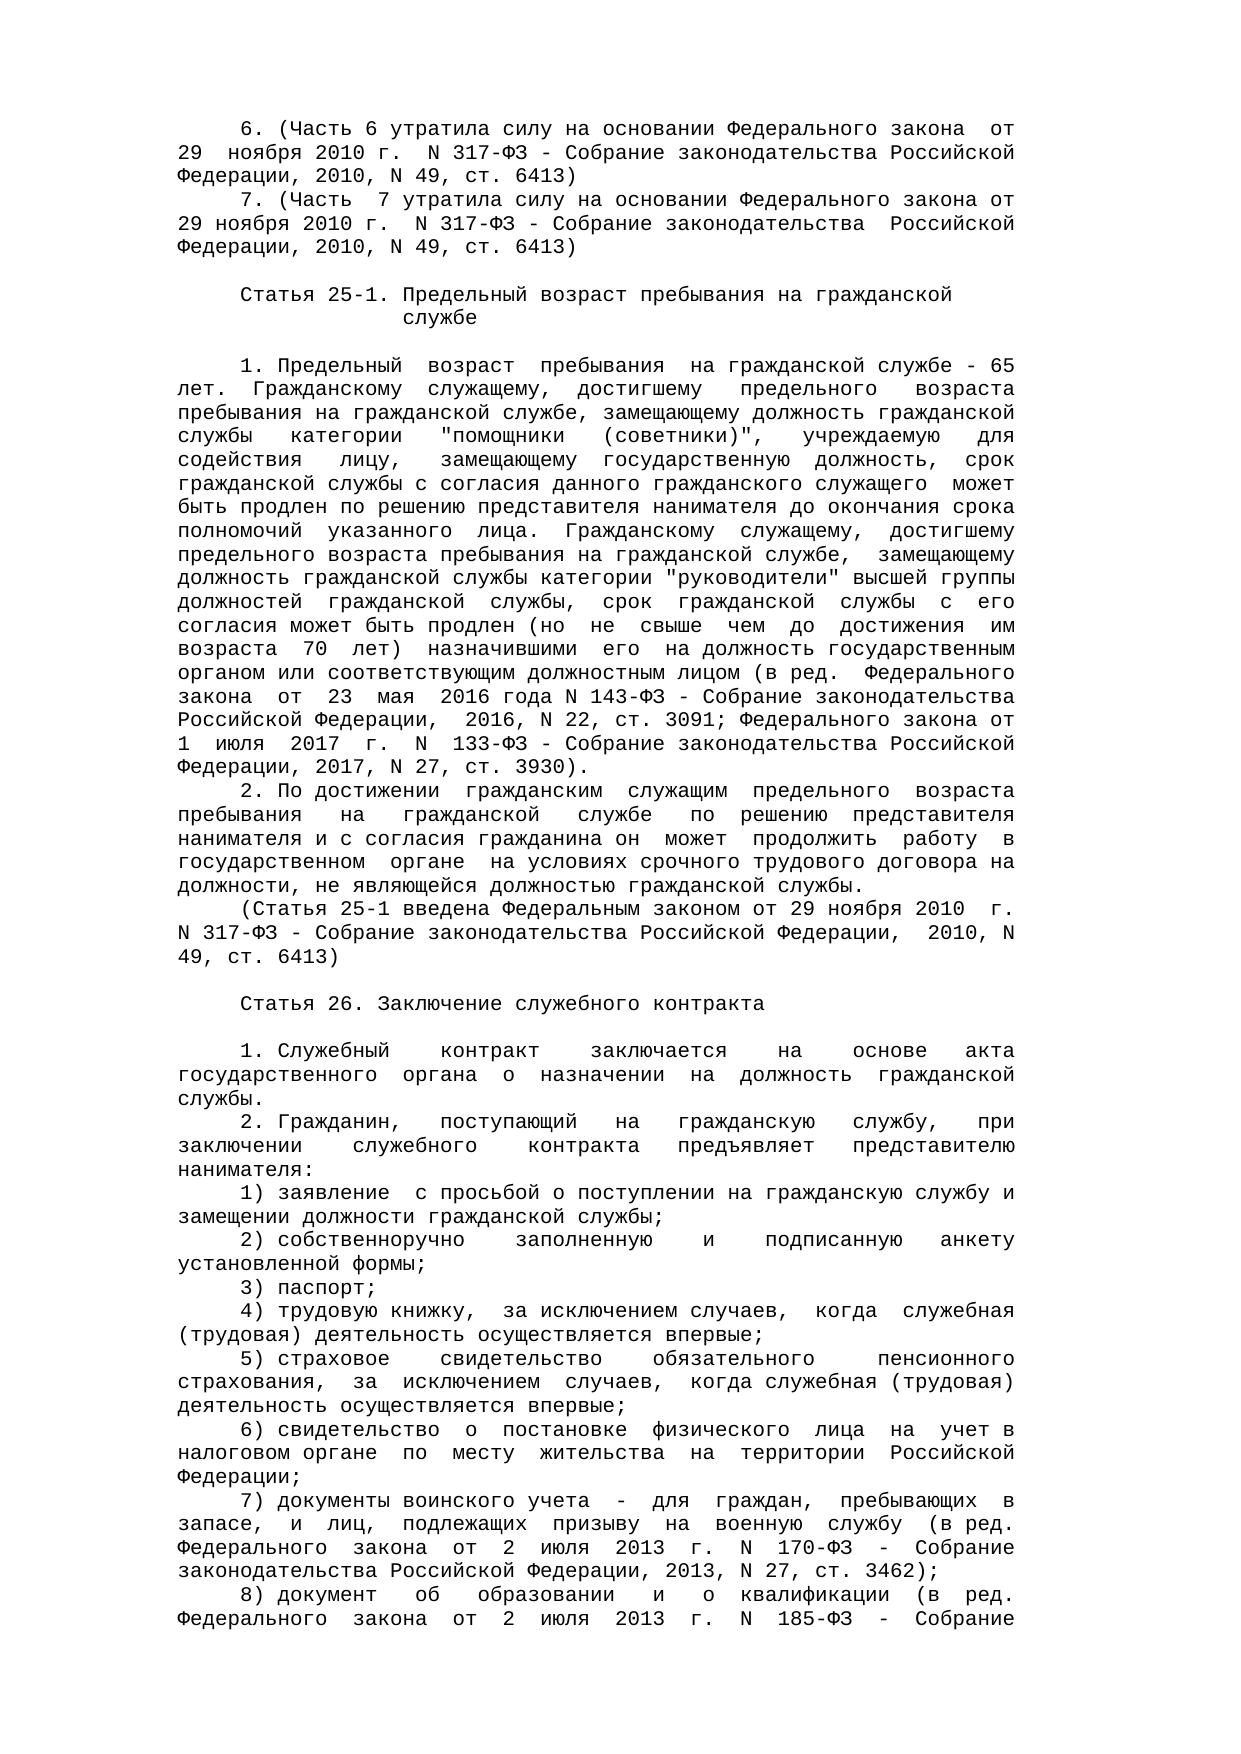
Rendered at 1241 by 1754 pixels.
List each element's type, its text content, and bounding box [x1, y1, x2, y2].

text гражданской службы с согласия данного гражданского служащего может [177, 473, 1152, 496]
text 6. (Часть 6 утратила силу на основании Федерального закона от [177, 118, 1152, 142]
text N 317-ФЗ - Собрание законодательства Российской Федерации, 2010, N [177, 922, 1152, 946]
text службе [177, 307, 1152, 331]
text законодательства Российской Федерации, 2013, N 27, ст. 3462); [177, 1561, 1152, 1584]
text согласия может быть продлен (но не свыше чем до достижения им [177, 615, 1152, 638]
text 1) заявление с просьбой о поступлении на гражданскую службу и [177, 1182, 1152, 1206]
text 2. Гражданин, поступающий на гражданскую службу, при [177, 1111, 1152, 1135]
text 3) паспорт; [177, 1277, 1152, 1300]
text 5) страховое свидетельство обязательного пенсионного [177, 1348, 1152, 1371]
text Российской Федерации, 2016, N 22, ст. 3091; Федерального закона от [177, 709, 1152, 733]
text должностей гражданской службы, срок гражданской службы с его [177, 591, 1152, 615]
text службы категории "помощники (советники)", учреждаемую для [177, 426, 1152, 449]
text страхования, за исключением случаев, когда служебная (трудовая) [177, 1371, 1152, 1395]
text должности, не являющейся должностью гражданской службы. [177, 875, 1152, 898]
text (Статья 25-1 введена Федеральным законом от 29 ноября 2010 г. [177, 898, 1152, 922]
text налоговом органе по месту жительства на территории Российской [177, 1442, 1152, 1466]
text пребывания на гражданской службе по решению представителя [177, 804, 1152, 827]
text полномочий указанного лица. Гражданскому служащему, достигшему [177, 520, 1152, 544]
text 29 ноября 2010 г. N 317-ФЗ - Собрание законодательства Российской [177, 213, 1152, 236]
text Федерации, 2010, N 49, ст. 6413) [177, 165, 1152, 189]
text 2) собственноручно заполненную и подписанную анкету [177, 1229, 1152, 1253]
text Федерации; [177, 1466, 1152, 1489]
text деятельность осуществляется впервые; [177, 1395, 1152, 1419]
text нанимателя и с согласия гражданина он может продолжить работу в [177, 827, 1152, 851]
text 49, ст. 6413) [177, 946, 1152, 969]
text быть продлен по решению представителя нанимателя до окончания срока [177, 496, 1152, 520]
text 4) трудовую книжку, за исключением случаев, когда служебная [177, 1300, 1152, 1324]
text Федерального закона от 2 июля 2013 г. N 170-ФЗ - Собрание [177, 1537, 1152, 1561]
text (трудовая) деятельность осуществляется впервые; [177, 1324, 1152, 1348]
text лет. Гражданскому служащему, достигшему предельного возраста [177, 378, 1152, 402]
text закона от 23 мая 2016 года N 143-ФЗ - Собрание законодательства [177, 686, 1152, 709]
text Федерального закона от 2 июля 2013 г. N 185-ФЗ - Собрание [177, 1608, 1152, 1631]
text 7. (Часть 7 утратила силу на основании Федерального закона от [177, 189, 1152, 213]
text Статья 25-1. Предельный возраст пребывания на гражданской [177, 284, 1152, 307]
text Статья 26. Заключение служебного контракта [177, 993, 1152, 1017]
text Федерации, 2017, N 27, ст. 3930). [177, 757, 1152, 780]
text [177, 142, 1152, 165]
text 6) свидетельство о постановке физического лица на учет в [177, 1419, 1152, 1442]
text государственном органе на условиях срочного трудового договора на [177, 851, 1152, 875]
text пребывания на гражданской службе, замещающему должность гражданской [177, 402, 1152, 426]
text предельного возраста пребывания на гражданской службе, замещающему [177, 544, 1152, 567]
text 1. Предельный возраст пребывания на гражданской службе - 65 [177, 354, 1152, 378]
text нанимателя: [177, 1158, 1152, 1182]
text 7) документы воинского учета - для граждан, пребывающих в [177, 1489, 1152, 1513]
text содействия лицу, замещающему государственную должность, срок [177, 449, 1152, 473]
text замещении должности гражданской службы; [177, 1206, 1152, 1229]
text органом или соответствующим должностным лицом (в ред. Федерального [177, 662, 1152, 686]
text должность гражданской службы категории "руководители" высшей группы [177, 567, 1152, 591]
text службы. [177, 1088, 1152, 1111]
text 2. По достижении гражданским служащим предельного возраста [177, 780, 1152, 804]
text 8) документ об образовании и о квалификации (в ред. [177, 1584, 1152, 1608]
text возраста 70 лет) назначившими его на должность государственным [177, 638, 1152, 662]
text государственного органа о назначении на должность гражданской [177, 1064, 1152, 1088]
text установленной формы; [177, 1253, 1152, 1277]
text заключении служебного контракта предъявляет представителю [177, 1135, 1152, 1158]
text Федерации, 2010, N 49, ст. 6413) [177, 236, 1152, 260]
text 1. Служебный контракт заключается на основе акта [177, 1040, 1152, 1064]
text 1 июля 2017 г. N 133-ФЗ - Собрание законодательства Российской [177, 733, 1152, 757]
text запасе, и лиц, подлежащих призыву на военную службу (в ред. [177, 1513, 1152, 1537]
